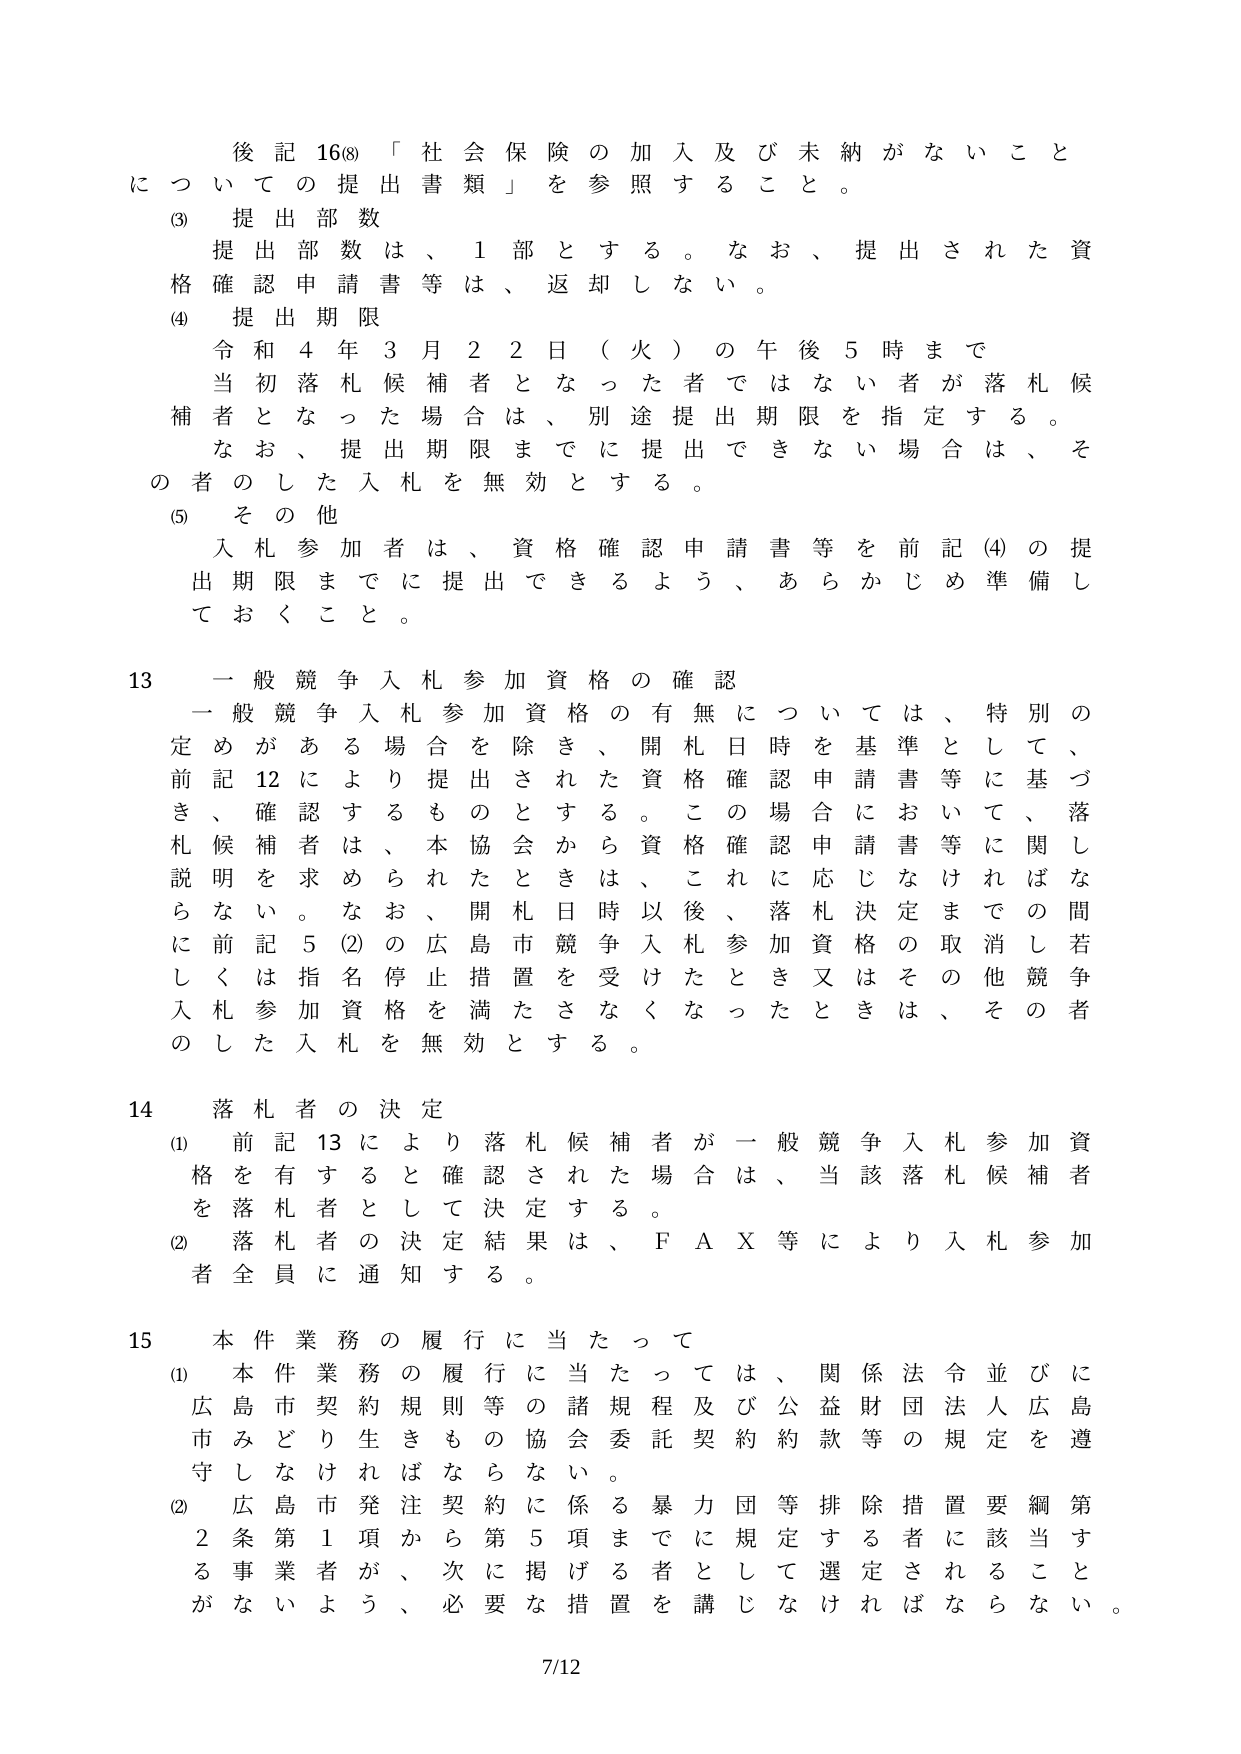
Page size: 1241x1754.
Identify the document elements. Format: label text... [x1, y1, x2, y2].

text なお、提出期限までに提出できない場合は、その者のした入札を無効とする。 [128, 431, 1112, 497]
text ⑷ 提出期限 [149, 299, 1112, 332]
text 後記16⑻「社会保険の加入及び未納がないことについての提出書類」を参照すること。 [128, 134, 1112, 200]
text ⑶ 提出部数 [149, 200, 1112, 233]
text ⑵ 広島市発注契約に係る暴力団等排除措置要綱第２条第１項から第５項までに規定する者に該当する事業者が、次に掲げる者として選定されることがないよう、必要な措置を講じなければならない。 [149, 1488, 1112, 1620]
text 入札参加者は、資格確認申請書等を前記⑷の提出期限までに提出できるよう、あらかじめ準備しておくこと。 [170, 530, 1112, 629]
text 14 落札者の決定 [128, 1092, 1112, 1124]
text 提出部数は、１部とする。なお、提出された資格確認申請書等は、返却しない。 [149, 233, 1112, 299]
text ⑸ その他 [149, 497, 1112, 530]
text 13 一般競争入札参加資格の確認 [128, 662, 1112, 695]
text 一般競争入札参加資格の有無については、特別の定めがある場合を除き、開札日時を基準として、前記12により提出された資格確認申請書等に基づき、確認するものとする。この場合において、落札候補者は、本協会から資格確認申請書等に関し説明を求められたときは、これに応じなければならない。なお、開札日時以後、落札決定までの間に前記５⑵の広島市競争入札参加資格の取消し若しくは指名停止措置を受けたとき又はその他競争入札参加資格を満たさなくなったときは、その者のした入札を無効とする。 [149, 695, 1112, 1058]
text 当初落札候補者となった者ではない者が落札候補者となった場合は、別途提出期限を指定する。 [149, 365, 1112, 431]
text ⑴ 本件業務の履行に当たっては、関係法令並びに広島市契約規則等の諸規程及び公益財団法人広島市みどり生きもの協会委託契約約款等の規定を遵守しなければならない。 [149, 1356, 1112, 1488]
text ⑵ 落札者の決定結果は、ＦＡＸ等により入札参加者全員に通知する。 [149, 1224, 1112, 1290]
text 令和４年３月２２日（火）の午後５時まで [149, 332, 1112, 365]
text ⑴ 前記13により落札候補者が一般競争入札参加資格を有すると確認された場合は、当該落札候補者を落札者として決定する。 [149, 1124, 1112, 1224]
text 15 本件業務の履行に当たって [128, 1323, 1112, 1356]
